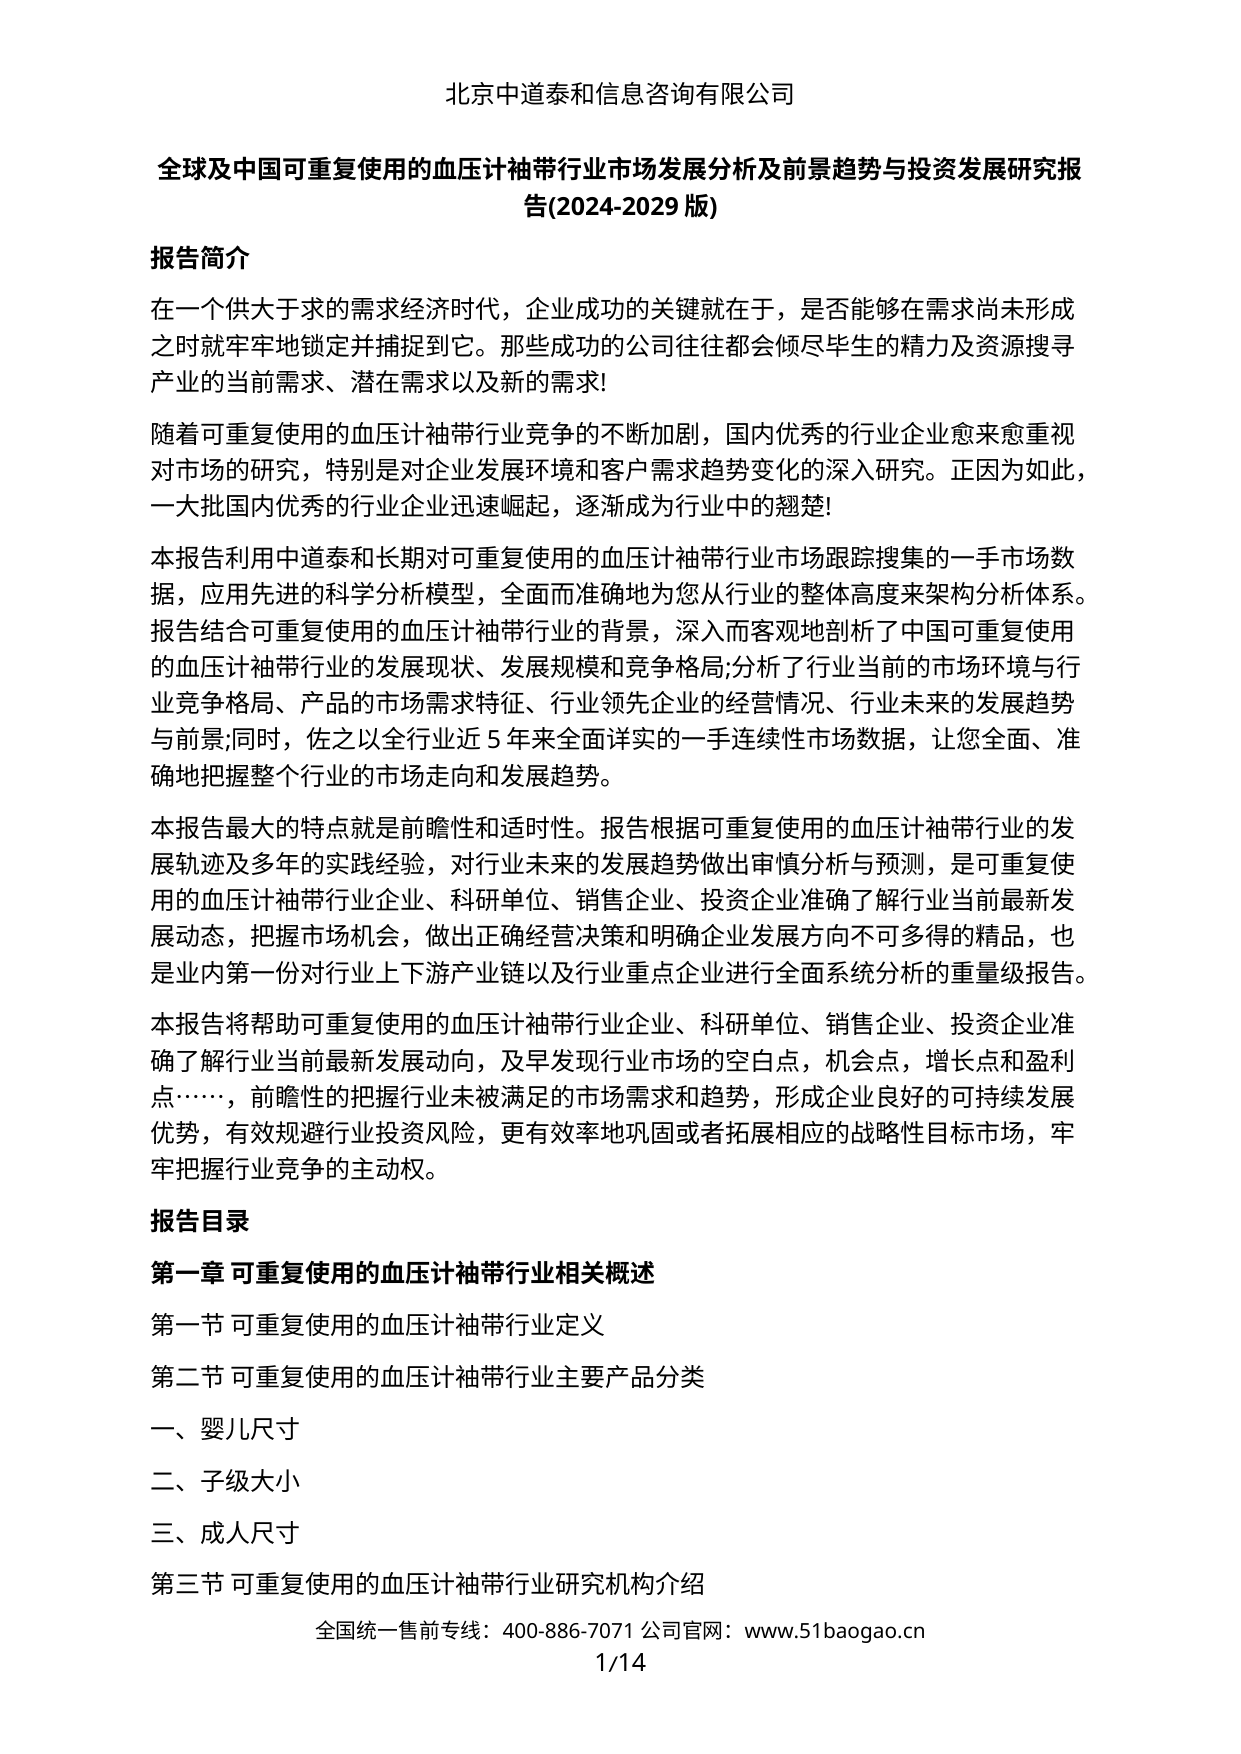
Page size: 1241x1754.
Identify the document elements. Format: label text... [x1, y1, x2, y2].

text 第一节 可重复使用的血压计袖带行业定义 [150, 1306, 1090, 1342]
text 第二节 可重复使用的血压计袖带行业主要产品分类 [150, 1357, 1090, 1394]
text 二、子级大小 [150, 1461, 1090, 1497]
text 本报告最大的特点就是前瞻性和适时性。报告根据可重复使用的血压计袖带行业的发展轨迹及多年的实践经验，对行业未来的发展趋势做出审慎分析与预测，是可重复使用的血压计袖带行业企业、科研单位、销售企业、投资企业准确了解行业当前最新发展动态，把握市场机会，做出正确经营决策和明确企业发展方向不可多得的精品，也是业内第一份对行业上下游产业链以及行业重点企业进行全面系统分析的重量级报告。 [150, 808, 1090, 989]
text 报告简介 [150, 238, 1090, 274]
text 在一个供大于求的需求经济时代，企业成功的关键就在于，是否能够在需求尚未形成之时就牢牢地锁定并捕捉到它。那些成功的公司往往都会倾尽毕生的精力及资源搜寻产业的当前需求、潜在需求以及新的需求! [150, 290, 1090, 399]
text 报告目录 [150, 1202, 1090, 1238]
text 第三节 可重复使用的血压计袖带行业研究机构介绍 [150, 1565, 1090, 1601]
text 第一章 可重复使用的血压计袖带行业相关概述 [150, 1254, 1090, 1290]
text 本报告将帮助可重复使用的血压计袖带行业企业、科研单位、销售企业、投资企业准确了解行业当前最新发展动向，及早发现行业市场的空白点，机会点，增长点和盈利点……，前瞻性的把握行业未被满足的市场需求和趋势，形成企业良好的可持续发展优势，有效规避行业投资风险，更有效率地巩固或者拓展相应的战略性目标市场，牢牢把握行业竞争的主动权。 [150, 1005, 1090, 1186]
text 三、成人尺寸 [150, 1513, 1090, 1549]
text 本报告利用中道泰和长期对可重复使用的血压计袖带行业市场跟踪搜集的一手市场数据，应用先进的科学分析模型，全面而准确地为您从行业的整体高度来架构分析体系。报告结合可重复使用的血压计袖带行业的背景，深入而客观地剖析了中国可重复使用的血压计袖带行业的发展现状、发展规模和竞争格局;分析了行业当前的市场环境与行业竞争格局、产品的市场需求特征、行业领先企业的经营情况、行业未来的发展趋势与前景;同时，佐之以全行业近5年来全面详实的一手连续性市场数据，让您全面、准确地把握整个行业的市场走向和发展趋势。 [150, 539, 1090, 792]
text 一、婴儿尺寸 [150, 1409, 1090, 1446]
text 随着可重复使用的血压计袖带行业竞争的不断加剧，国内优秀的行业企业愈来愈重视对市场的研究，特别是对企业发展环境和客户需求趋势变化的深入研究。正因为如此，一大批国内优秀的行业企业迅速崛起，逐渐成为行业中的翘楚! [150, 414, 1090, 523]
text 全球及中国可重复使用的血压计袖带行业市场发展分析及前景趋势与投资发展研究报告(2024-2029版) [150, 150, 1090, 222]
